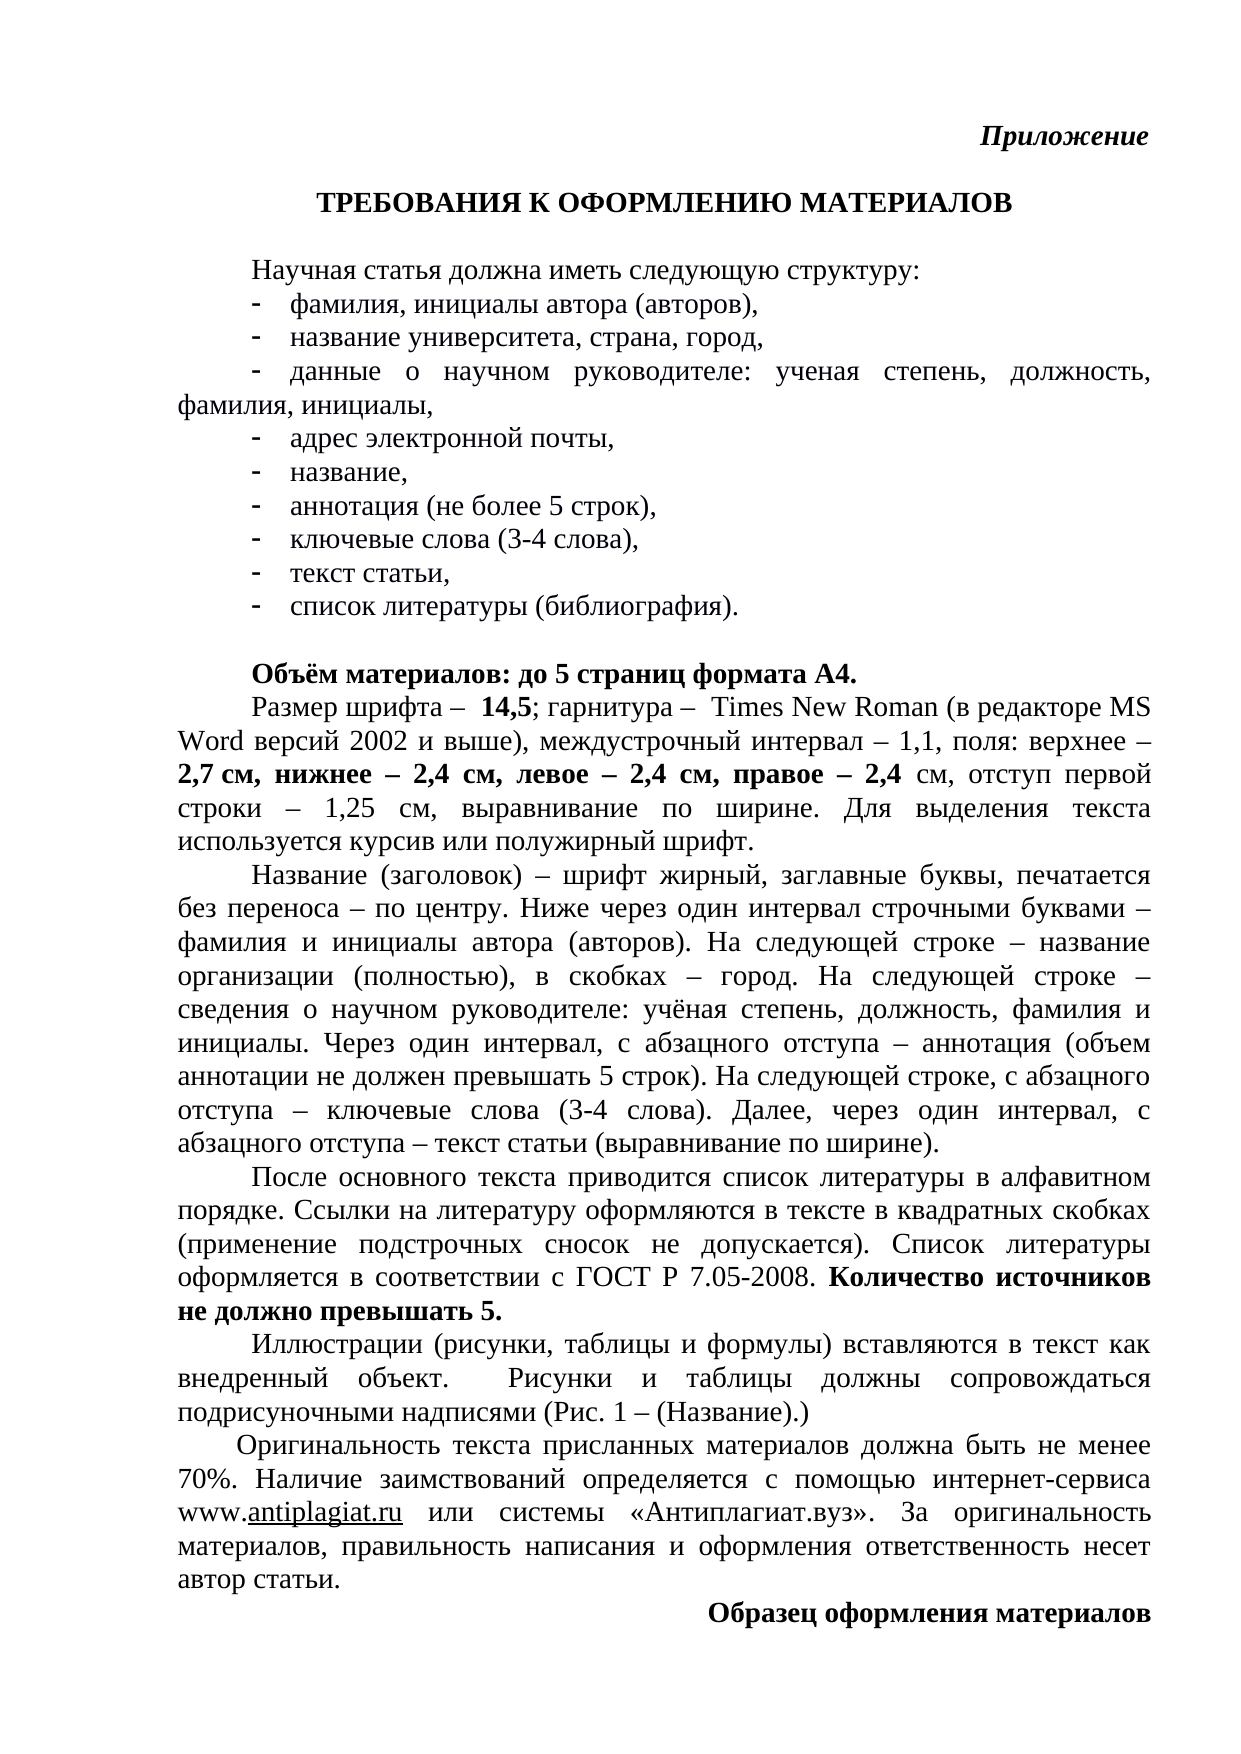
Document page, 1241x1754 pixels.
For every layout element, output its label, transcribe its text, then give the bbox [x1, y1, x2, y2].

list название, [177, 454, 1152, 488]
text Название (заголовок) – шрифт жирный, заглавные буквы, печатается без переноса – по центру. Ниже через один интервал строчными буквами – фамилия и инициалы автора (авторов). На следующей строке – название организации (полностью), в скобках – город. На следующей строке – сведения о научном руководителе: учёная степень, должность, фамилия и инициалы. Через один интервал, с абзацного отступа – аннотация (объем аннотации не должен превышать 5 строк). На следующей строке, с абзацного отступа – ключевые слова (3-4 слова). Далее, через один интервал, с абзацного отступа – текст статьи (выравнивание по ширине). [177, 857, 1152, 1159]
text ТРЕБОВАНИЯ К ОФОРМЛЕНИЮ МАТЕРИАЛОВ [177, 185, 1152, 219]
list аннотация (не более 5 строк), [177, 488, 1152, 521]
list ключевые слова (3-4 слова), [177, 521, 1152, 555]
list текст статьи, [177, 555, 1152, 588]
text После основного текста приводится список литературы в алфавитном порядке. Ссылки на литературу оформляются в тексте в квадратных скобках (применение подстрочных сносок не допускается). Список литературы оформляется в соответствии с ГОСТ Р 7.05-2008. Количество источников не должно превышать 5. [177, 1159, 1152, 1327]
text Объём материалов: до 5 страниц формата А4. [177, 656, 1152, 689]
list адрес электронной почты, [177, 420, 1152, 454]
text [177, 118, 1152, 152]
text Иллюстрации (рисунки, таблицы и формулы) вставляются в текст как внедренный объект. Рисунки и таблицы должны сопровождаться подрисуночными надписями (Рис. 1 – (Название).) [177, 1327, 1152, 1427]
list название университета, страна, город, [177, 319, 1152, 353]
text Научная статья должна иметь следующую структуру: [177, 252, 1152, 286]
text Размер шрифта – 14,5; гарнитура – Times New Roman (в редакторе MS Word версий 2002 и выше), междустрочный интервал – 1,1, поля: верхнее – 2,7 см, нижнее – 2,4 см, левое – 2,4 см, правое – 2,4 см, отступ первой строки – 1,25 см, выравнивание по ширине. Для выделения текста используется курсив или полужирный шрифт. [177, 689, 1152, 857]
text Оригинальность текста присланных материалов должна быть не менее 70%. Наличие заимствований определяется с помощью интернет-сервиса www.antiplagiat.ru или системы «Антиплагиат.вуз». За оригинальность материалов, правильность написания и оформления ответственность несет автор статьи. [177, 1427, 1152, 1595]
text Образец оформления материалов [177, 1595, 1152, 1628]
list фамилия, инициалы автора (авторов), [177, 286, 1152, 319]
list список литературы (библиография). [177, 588, 1152, 622]
list данные о научном руководителе: ученая степень, должность, фамилия, инициалы, [177, 353, 1152, 420]
